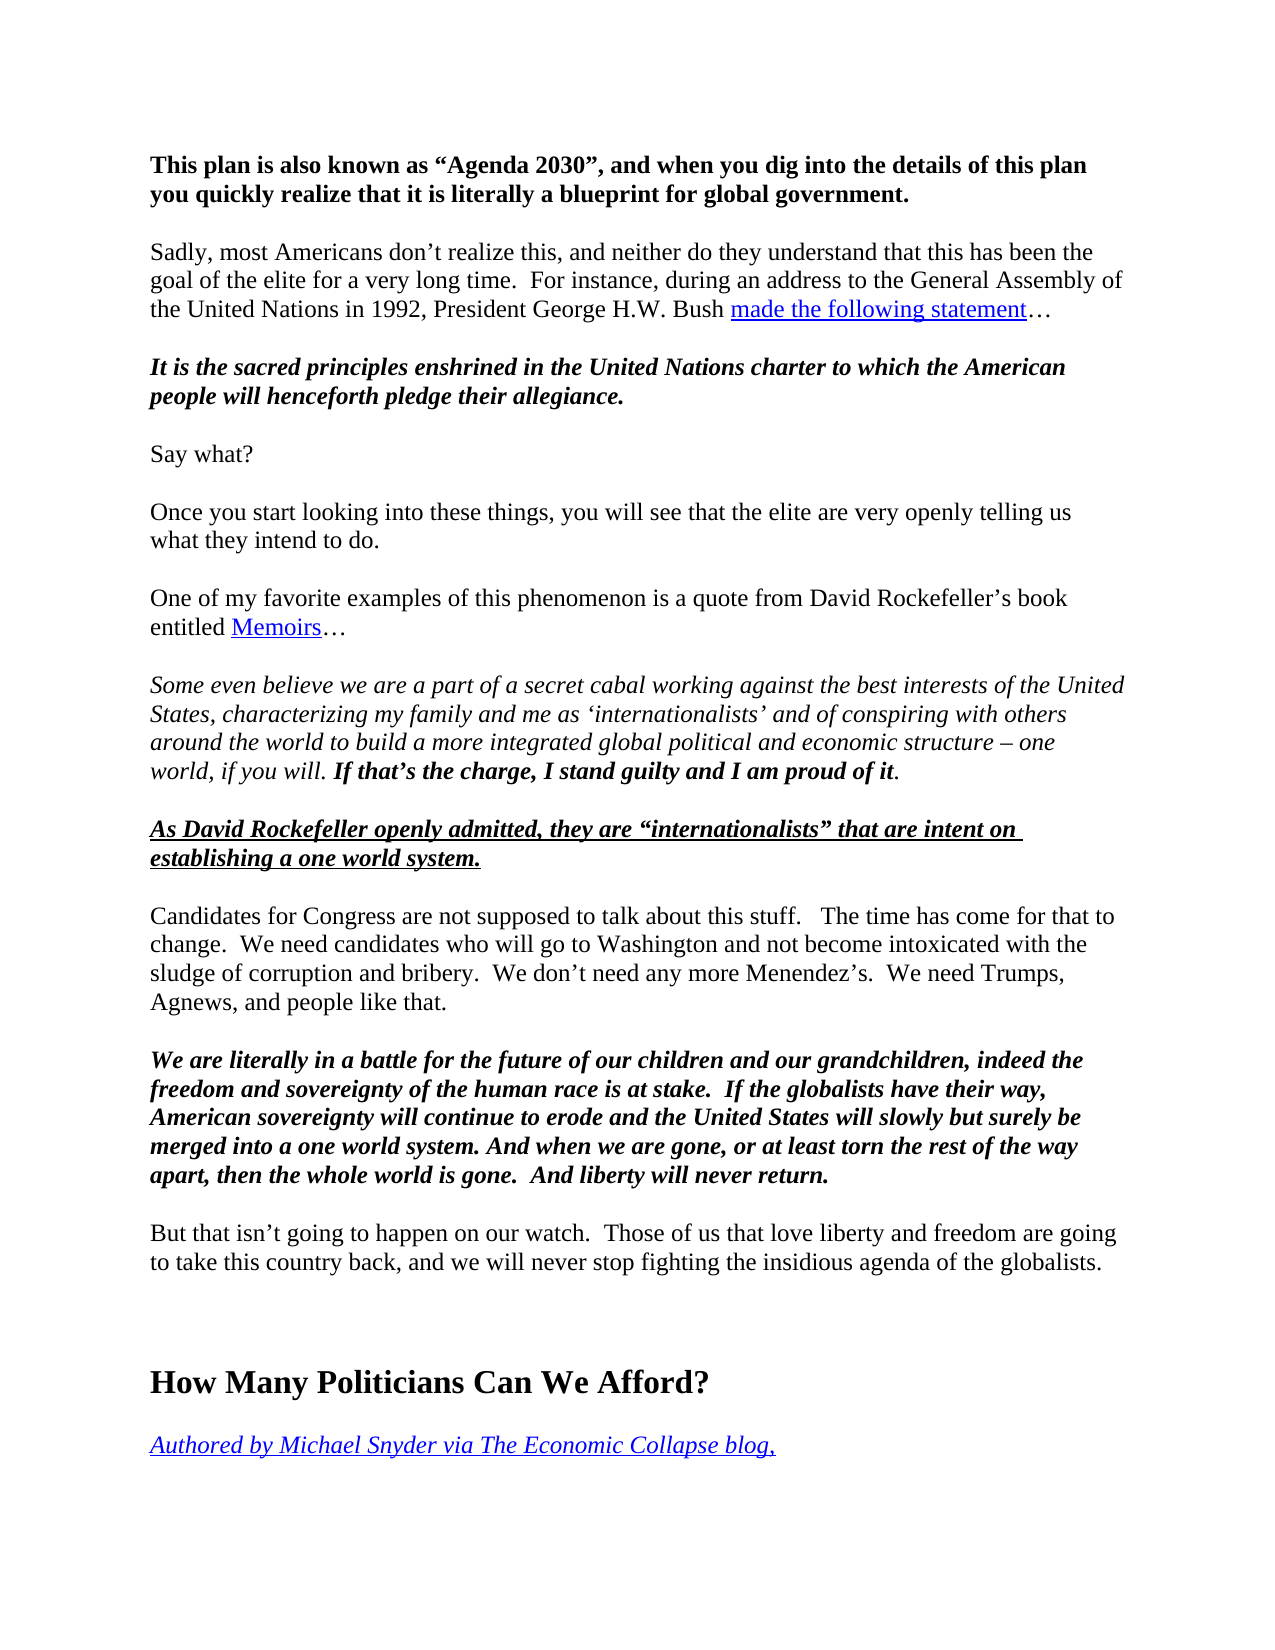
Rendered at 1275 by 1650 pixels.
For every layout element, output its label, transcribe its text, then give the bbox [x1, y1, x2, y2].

text One of my favorite examples of this phenomenon is a quote from David Rockefeller’s book entitled Memoirs… [150, 583, 1125, 641]
text Say what? [150, 439, 1125, 467]
text Sadly, most Americans don’t realize this, and neither do they understand that this has been the goal of the elite for a very long time. For instance, during an address to the General Assembly of the United Nations in 1992, President George H.W. Bush made the following statement… [150, 237, 1125, 323]
text Candidates for Congress are not supposed to talk about this stuff. The time has come for that to change. We need candidates who will go to Washington and not become intoxicated with the sludge of corruption and bribery. We don’t need any more Menendez’s. We need Trumps, Agnews, and people like that. [150, 901, 1125, 1016]
text But that isn’t going to happen on our watch. Those of us that love liberty and freedom are going to take this country back, and we will never stop fighting the insidious agenda of the globalists. [150, 1218, 1125, 1275]
text We are literally in a battle for the future of our children and our grandchildren, indeed the freedom and sovereignty of the human race is at stake. If the globalists have their way, American sovereignty will continue to erode and the United States will slowly but surely be merged into a one world system. And when we are gone, or at least torn the rest of the way apart, then the whole world is gone. And liberty will never return. [150, 1045, 1125, 1189]
text As David Rockefeller openly admitted, they are “internationalists” that are intent on establishing a one world system. [150, 814, 1125, 872]
text Authored by Michael Snyder via The Economic Collapse blog, [150, 1430, 1125, 1459]
text It is the sacred principles enshrined in the United Nations charter to which the American people will henceforth pledge their allegiance. [150, 352, 1125, 409]
text This plan is also known as “Agenda 2030”, and when you dig into the details of this plan you quickly realize that it is literally a blueprint for global government. [150, 150, 1125, 207]
text How Many Politicians Can We Afford? [150, 1362, 1125, 1401]
text Once you start looking into these things, you will see that the elite are very openly telling us what they intend to do. [150, 497, 1125, 554]
text Some even believe we are a part of a secret cabal working against the best interests of the United States, characterizing my family and me as ‘internationalists’ and of conspiring with others around the world to build a more integrated global political and economic structure – one world, if you will. If that’s the charge, I stand guilty and I am proud of it. [150, 670, 1125, 785]
